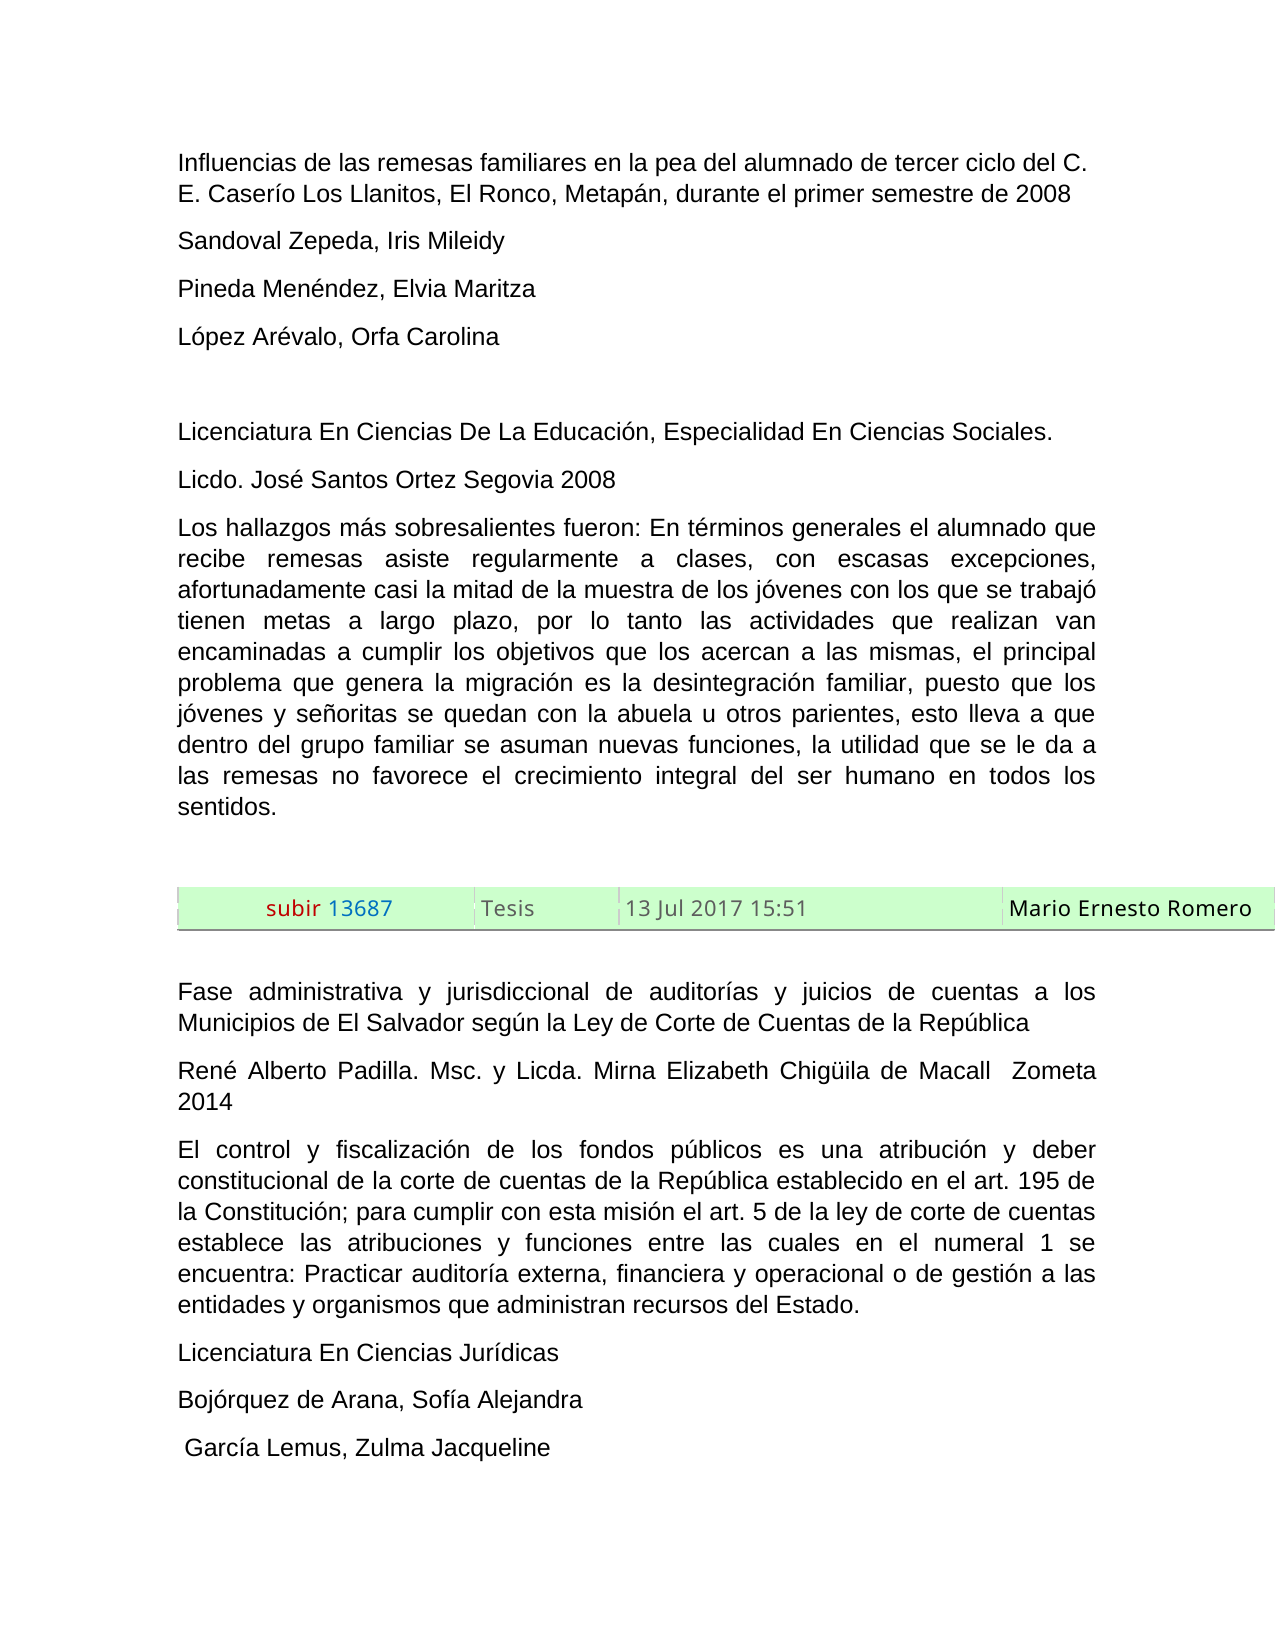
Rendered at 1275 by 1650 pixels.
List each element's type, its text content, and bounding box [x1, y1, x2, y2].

table_header Mario Ernesto Romero [1002, 887, 1275, 929]
table_header 13 Jul 2017 15:51 [619, 887, 1002, 929]
text El control y fiscalización de los fondos públicos es una atribución y deber constitucional de la corte de cuentas de la República establecido en el art. 195 de la Constitución; para cumplir con esta misión el art. 5 de la ley de corte de cuentas establece las atribuciones y funciones entre las cuales en el numeral 1 se encuentra: Practicar auditoría externa, financiera y operacional o de gestión a las entidades y organismos que administran recursos del Estado. [177, 1135, 1098, 1319]
table_header subir 13687 [178, 887, 474, 929]
text Licenciatura En Ciencias Jurídicas [177, 1338, 1098, 1366]
table_header Tesis [475, 887, 619, 929]
text Influencias de las remesas familiares en la pea del alumnado de tercer ciclo del C. E. Caserío Los Llanitos, El Ronco, Metapán, durante el primer semestre de 2008 [177, 148, 1098, 207]
text Pineda Menéndez, Elvia Maritza [177, 274, 1098, 303]
text García Lemus, Zulma Jacqueline [177, 1433, 1098, 1462]
text Bojórquez de Arana, Sofía Alejandra [177, 1385, 1098, 1414]
text Fase administrativa y jurisdiccional de auditorías y juicios de cuentas a los Municipios de El Salvador según la Ley de Corte de Cuentas de la República [177, 977, 1098, 1037]
text Sandoval Zepeda, Iris Mileidy [177, 226, 1098, 255]
text López Arévalo, Orfa Carolina [177, 322, 1098, 351]
text Licdo. José Santos Ortez Segovia 2008 [177, 465, 1098, 494]
text Los hallazgos más sobresalientes fueron: En términos generales el alumnado que recibe remesas asiste regularmente a clases, con escasas excepciones, afortunadamente casi la mitad de la muestra de los jóvenes con los que se trabajó tienen metas a largo plazo, por lo tanto las actividades que realizan van encaminadas a cumplir los objetivos que los acercan a las mismas, el principal problema que genera la migración es la desintegración familiar, puesto que los jóvenes y señoritas se quedan con la abuela u otros parientes, esto lleva a que dentro del grupo familiar se asuman nuevas funciones, la utilidad que se le da a las remesas no favorece el crecimiento integral del ser humano en todos los sentidos. [177, 513, 1098, 821]
text Licenciatura En Ciencias De La Educación, Especialidad En Ciencias Sociales. [177, 417, 1098, 446]
text René Alberto Padilla. Msc. y Licda. Mirna Elizabeth Chigüila de Macall Zometa 2014 [177, 1056, 1098, 1116]
